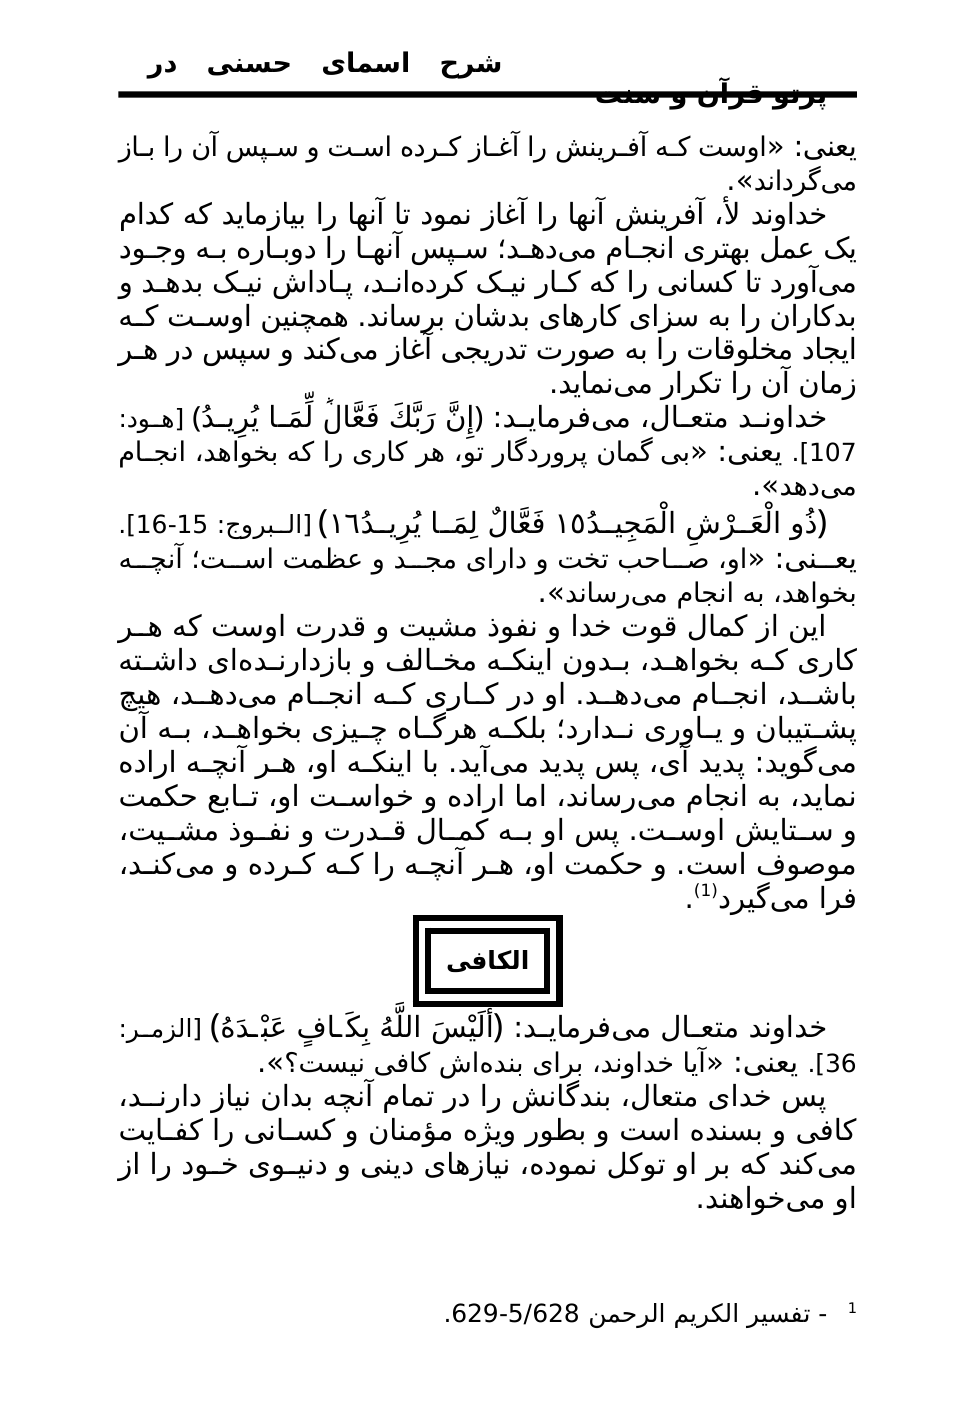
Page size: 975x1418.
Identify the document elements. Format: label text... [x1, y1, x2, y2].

text خداوند متعال می‌فرماید: ﴿أَلَيْسَ اللَّهُ بِكَافٍ عَبْدَهُ﴾ [الزمر: 36]. یعنی: «آیا خداوند، برای بنده‌اش کافی نیست؟». [118, 1007, 857, 1079]
text این از کمال قوت خدا و نفوذ مشیت و قدرت اوست که هر کاری که بخواهد، بدون اینکه مخالف و بازدارنده‌ای داشته باشد، انجام می‌دهد. او در کاری که انجام می‌دهد، هیچ پشتیبان و یاوری ندارد؛ بلکه هرگاه چیزی بخواهد، به آن می‌گوید: پدید آی، پس پدید می‌آید. با اینکه او، هر آنچه اراده نماید، به انجام می‌رساند، اما اراده و خواست او، تابع حکمت و ستایش اوست. پس او به کمال قدرت و نفوذ مشیت، موصوف است. و حکمت او، هر آنچه را که کرده و می‌کند، فرا می‌گیرد(). [118, 609, 857, 915]
text خداوند ﻷ، آفرینش آنها را آغاز نمود تا آنها را بیازماید که کدام یک عمل بهتری انجام می‌دهد؛ سپس آنها را دوباره به وجود می‌آورد تا کسانی را که کار نیک کرده‌اند، پاداش نیک بدهد و بدکاران را به سزای کارهای بدشان برساند. همچنین اوست که ایجاد مخلوقات را به صورت تدریجی آغاز می‌کند و سپس در هر زمان آن را تکرار می‌نماید. [118, 197, 857, 401]
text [118, 129, 857, 197]
text خداوند متعال، می‌فرماید: ﴿إِنَّ رَبَّكَ فَعَّالٞ لِّمَا يُرِيدُ﴾ [هود: 107]. یعنی: «بی گمان پروردگار تو، هر کاری را که بخواهد، انجام می‌دهد». [118, 401, 857, 503]
text ﴿ذُو الْعَرْشِ الْمَجِيدُ١٥ فَعَّالٌ لِمَا يُرِيدُ١٦﴾ [البروج: 15-16]. یعنی: «او، صاحب تخت و دارای مجد و عظمت است؛ آنچه بخواهد، به انجام می‌رساند». [118, 503, 857, 609]
text پس خدای متعال، بندگانش را در تمام آنچه بدان نیاز دارند، کافی و بسنده است و بطور ویژه مؤمنان و کسانی را کفایت می‌کند که بر او توکل نموده، نیازهای دینی و دنیوی خود را از او می‌خواهند. [118, 1079, 857, 1215]
table_header الكافی [422, 921, 553, 988]
